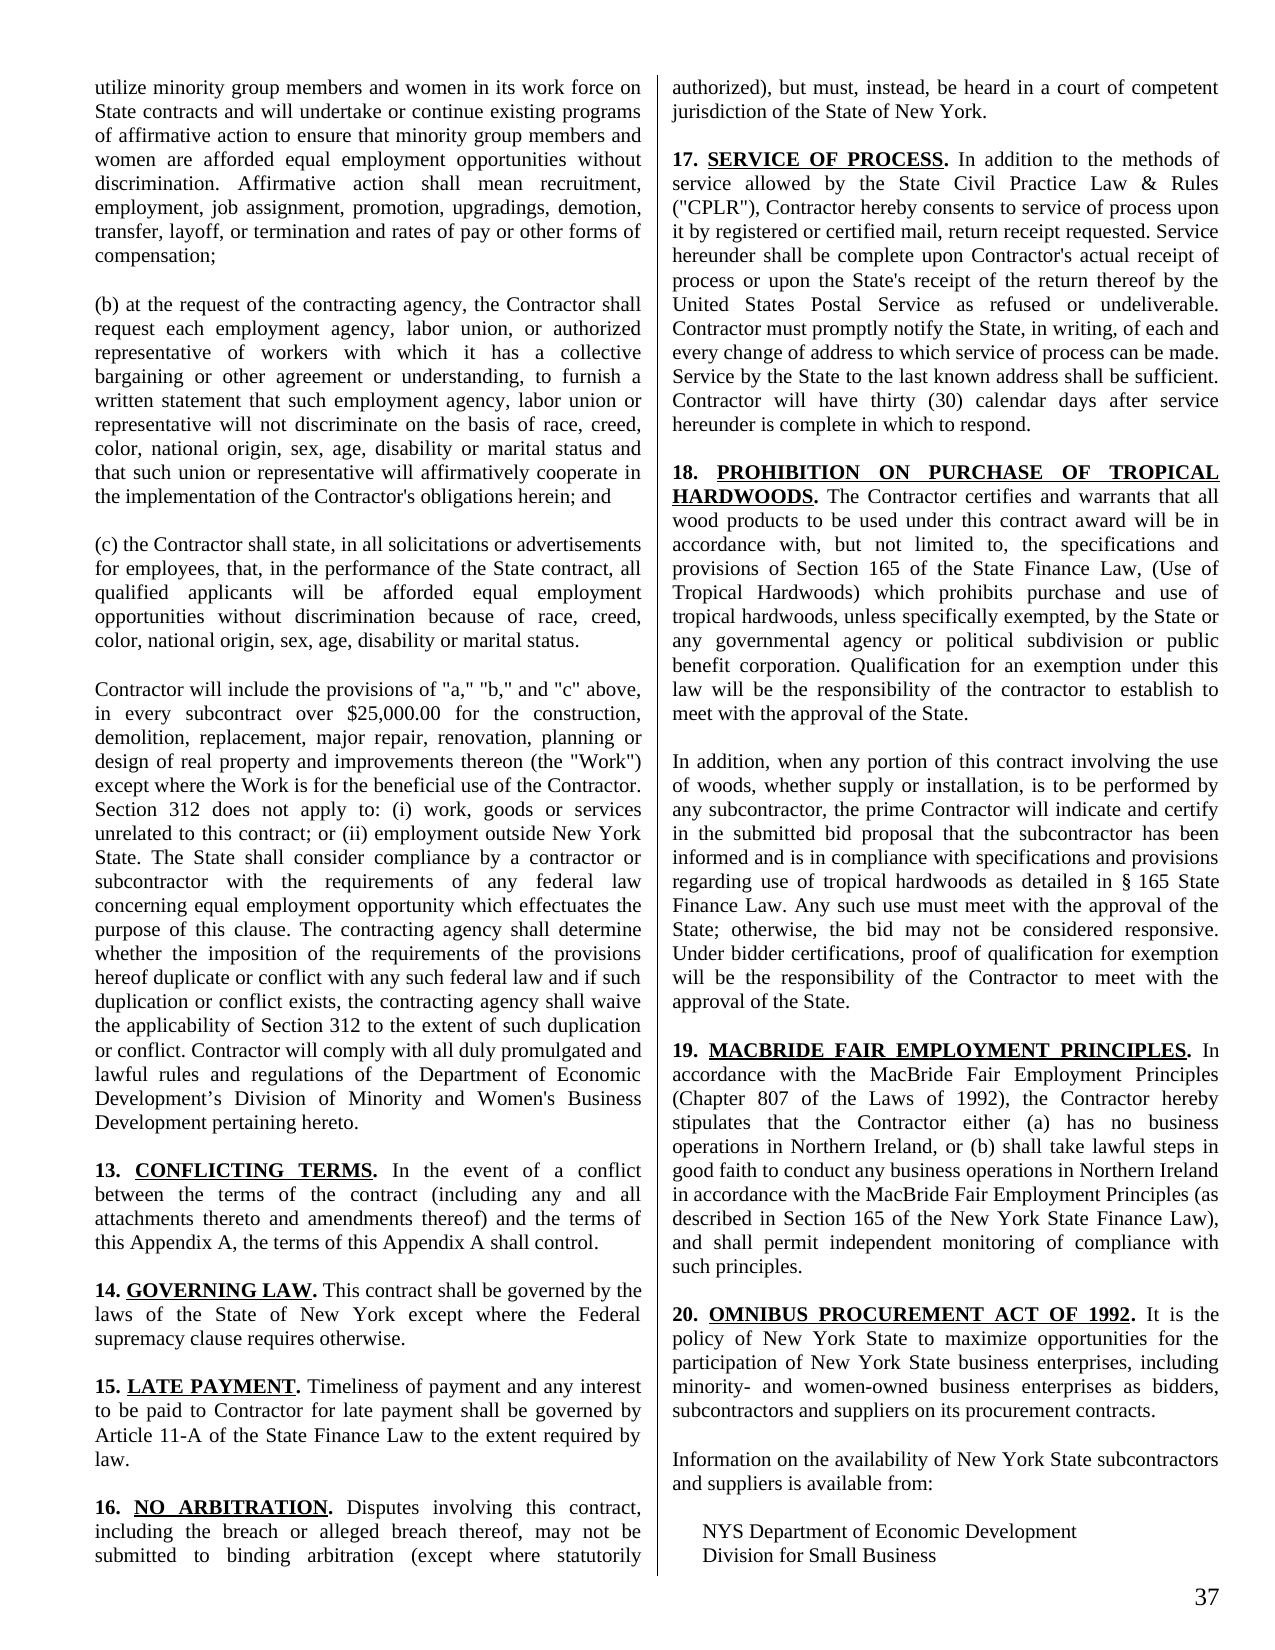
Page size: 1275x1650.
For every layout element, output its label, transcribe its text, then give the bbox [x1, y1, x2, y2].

text 20. OMNIBUS PROCUREMENT ACT OF 1992. It is the policy of New York State to maximize opportunities for the participation of New York State business enterprises, including minority- and women-owned business enterprises as bidders, subcontractors and suppliers on its procurement contracts. [672, 1302, 1219, 1422]
text (c) the Contractor shall state, in all solicitations or advertisements for employees, that, in the performance of the State contract, all qualified applicants will be afforded equal employment opportunities without discrimination because of race, creed, color, national origin, sex, age, disability or marital status. [94, 532, 642, 652]
text In addition, when any portion of this contract involving the use of woods, whether supply or installation, is to be performed by any subcontractor, the prime Contractor will indicate and certify in the submitted bid proposal that the subcontractor has been informed and is in compliance with specifications and provisions regarding use of tropical hardwoods as detailed in § 165 State Finance Law. Any such use must meet with the approval of the State; otherwise, the bid may not be considered responsive. Under bidder certifications, proof of qualification for exemption will be the responsibility of the Contractor to meet with the approval of the State. [672, 749, 1219, 1013]
text 19. MACBRIDE FAIR EMPLOYMENT PRINCIPLES. In accordance with the MacBride Fair Employment Principles (Chapter 807 of the Laws of 1992), the Contractor hereby stipulates that the Contractor either (a) has no business operations in Northern Ireland, or (b) shall take lawful steps in good faith to conduct any business operations in Northern Ireland in accordance with the MacBride Fair Employment Principles (as described in Section 165 of the New York State Finance Law), and shall permit independent monitoring of compliance with such principles. [672, 1037, 1219, 1278]
text (b) at the request of the contracting agency, the Contractor shall request each employment agency, labor union, or authorized representative of workers with which it has a collective bargaining or other agreement or understanding, to furnish a written statement that such employment agency, labor union or representative will not discriminate on the basis of race, creed, color, national origin, sex, age, disability or marital status and that such union or representative will affirmatively cooperate in the implementation of the Contractor's obligations herein; and [94, 292, 642, 508]
text 15. LATE PAYMENT. Timeliness of payment and any interest to be paid to Contractor for late payment shall be governed by Article 11-A of the State Finance Law to the extent required by law. [94, 1374, 642, 1471]
text 16. NO ARBITRATION. Disputes involving this contract, including the breach or alleged breach thereof, may not be submitted to binding arbitration (except where statutorily authorized), but must, instead, be heard in a court of competent jurisdiction of the State of New York. [94, 1495, 642, 1567]
text NYS Department of Economic Development [702, 1519, 1219, 1543]
text 13. CONFLICTING TERMS. In the event of a conflict between the terms of the contract (including any and all attachments thereto and amendments thereof) and the terms of this Appendix A, the terms of this Appendix A shall control. [94, 1158, 642, 1254]
text 17. SERVICE OF PROCESS. In addition to the methods of service allowed by the State Civil Practice Law & Rules ("CPLR"), Contractor hereby consents to service of process upon it by registered or certified mail, return receipt requested. Service hereunder shall be complete upon Contractor's actual receipt of process or upon the State's receipt of the return thereof by the United States Postal Service as refused or undeliverable. Contractor must promptly notify the State, in writing, of each and every change of address to which service of process can be made. Service by the State to the last known address shall be sufficient. Contractor will have thirty (30) calendar days after service hereunder is complete in which to respond. [672, 147, 1219, 436]
text Information on the availability of New York State subcontractors and suppliers is available from: [672, 1447, 1219, 1495]
text 16. NO ARBITRATION. Disputes involving this contract, including the breach or alleged breach thereof, may not be submitted to binding arbitration (except where statutorily authorized), but must, instead, be heard in a court of competent jurisdiction of the State of New York. [672, 75, 1219, 123]
text 14. GOVERNING LAW. This contract shall be governed by the laws of the State of New York except where the Federal supremacy clause requires otherwise. [94, 1278, 642, 1350]
text Contractor will include the provisions of "a," "b," and "c" above, in every subcontract over $25,000.00 for the construction, demolition, replacement, major repair, renovation, planning or design of real property and improvements thereon (the "Work") except where the Work is for the beneficial use of the Contractor. Section 312 does not apply to: (i) work, goods or services unrelated to this contract; or (ii) employment outside New York State. The State shall consider compliance by a contractor or subcontractor with the requirements of any federal law concerning equal employment opportunity which effectuates the purpose of this clause. The contracting agency shall determine whether the imposition of the requirements of the provisions hereof duplicate or conflict with any such federal law and if such duplication or conflict exists, the contracting agency shall waive the applicability of Section 312 to the extent of such duplication or conflict. Contractor will comply with all duly promulgated and lawful rules and regulations of the Department of Economic Development’s Division of Minority and Women's Business Development pertaining hereto. [94, 677, 642, 1134]
text Division for Small Business [702, 1543, 1219, 1567]
text 18. PROHIBITION ON PURCHASE OF TROPICAL HARDWOODS. The Contractor certifies and warrants that all wood products to be used under this contract award will be in accordance with, but not limited to, the specifications and provisions of Section 165 of the State Finance Law, (Use of Tropical Hardwoods) which prohibits purchase and use of tropical hardwoods, unless specifically exempted, by the State or any governmental agency or political subdivision or public benefit corporation. Qualification for an exemption under this law will be the responsibility of the contractor to establish to meet with the approval of the State. [672, 460, 1219, 725]
